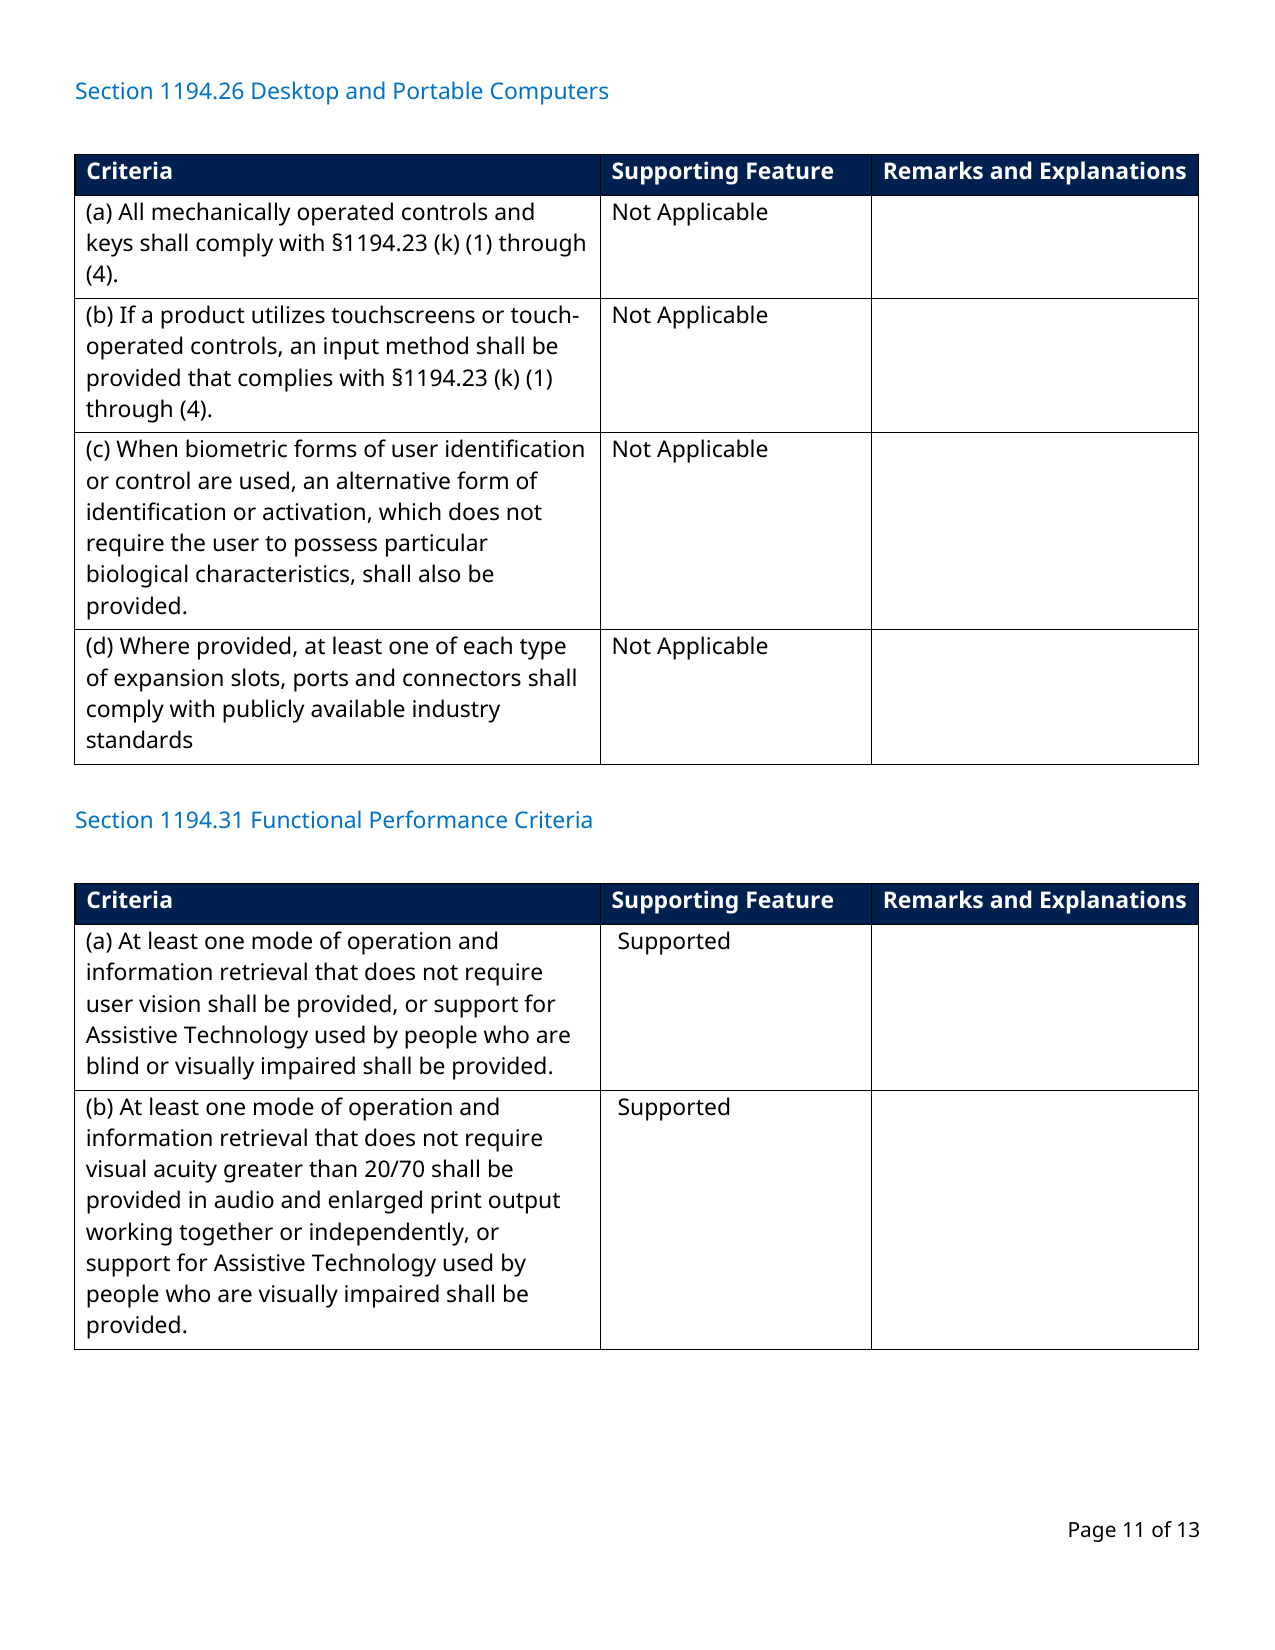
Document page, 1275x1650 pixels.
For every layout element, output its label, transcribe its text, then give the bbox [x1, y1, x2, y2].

table_cell (c) When biometric forms of user identification or control are used, an alternative form of identification or activation, which does not require the user to possess particular biological characteristics, shall also be provided. [75, 433, 600, 629]
table_cell (b) If a product utilizes touchscreens or touch-operated controls, an input method shall be provided that complies with §1194.23 (k) (1) through (4). [75, 299, 600, 432]
table_header Remarks and Explanations [872, 155, 1198, 195]
table_cell [872, 630, 1198, 763]
table_cell Not Applicable [601, 433, 871, 629]
table_cell [872, 299, 1198, 432]
table_cell (a) At least one mode of operation and information retrieval that does not require user vision shall be provided, or support for Assistive Technology used by people who are blind or visually impaired shall be provided. [75, 925, 600, 1089]
subtitle Section 1194.31 Functional Performance Criteria [75, 804, 1200, 835]
subtitle Section 1194.26 Desktop and Portable Computers [75, 75, 1200, 106]
table_cell (d) Where provided, at least one of each type of expansion slots, ports and connectors shall comply with publicly available industry standards [75, 630, 600, 763]
table_header Supporting Feature [601, 884, 871, 924]
table_header Criteria [76, 884, 600, 924]
table_cell Not Applicable [601, 299, 871, 432]
table_cell [872, 196, 1198, 298]
table_cell [872, 433, 1198, 629]
table_cell (a) All mechanically operated controls and keys shall comply with §1194.23 (k) (1) through (4). [75, 196, 600, 298]
table_cell Not Applicable [601, 630, 871, 763]
table_header Supporting Feature [601, 155, 871, 195]
table_header Remarks and Explanations [872, 884, 1198, 924]
table_cell Not Applicable [601, 196, 871, 298]
table_header Criteria [76, 155, 600, 195]
table_cell [872, 925, 1198, 1089]
table_cell (b) At least one mode of operation and information retrieval that does not require visual acuity greater than 20/70 shall be provided in audio and enlarged print output working together or independently, or support for Assistive Technology used by people who are visually impaired shall be provided. [75, 1091, 600, 1349]
table_cell [872, 1091, 1198, 1349]
